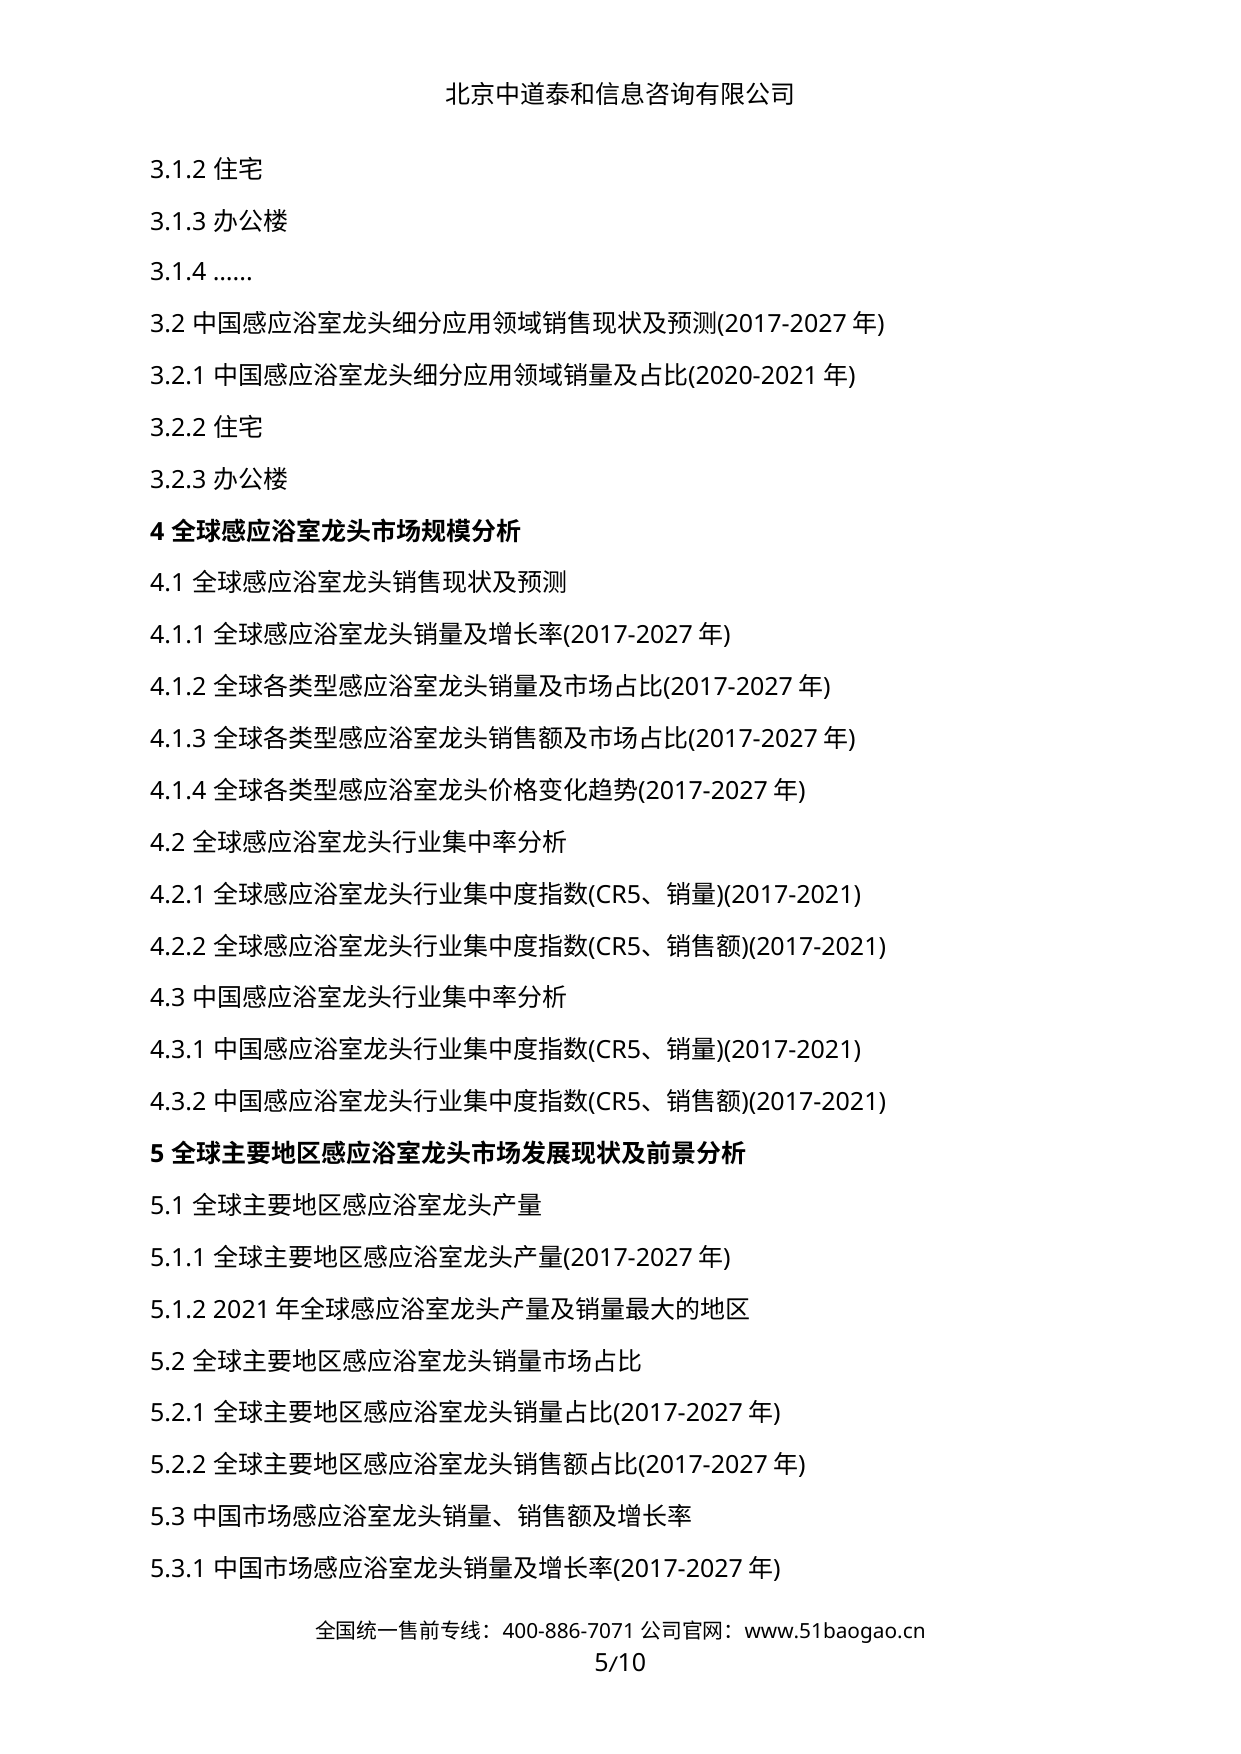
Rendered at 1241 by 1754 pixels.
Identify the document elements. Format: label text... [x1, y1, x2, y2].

text 4.3.1 中国感应浴室龙头行业集中度指数(CR5、销量)(2017-2021) [150, 1030, 1090, 1066]
text 3.1.3 办公楼 [150, 202, 1090, 238]
text 5.2.2 全球主要地区感应浴室龙头销售额占比(2017-2027年) [150, 1445, 1090, 1481]
text 4.2 全球感应浴室龙头行业集中率分析 [150, 822, 1090, 858]
text 5.1.1 全球主要地区感应浴室龙头产量(2017-2027年) [150, 1237, 1090, 1273]
text 5.3.1 中国市场感应浴室龙头销量及增长率(2017-2027年) [150, 1548, 1090, 1585]
text 4.3.2 中国感应浴室龙头行业集中度指数(CR5、销售额)(2017-2021) [150, 1082, 1090, 1118]
text 5.1 全球主要地区感应浴室龙头产量 [150, 1185, 1090, 1222]
text 5.1.2 2021年全球感应浴室龙头产量及销量最大的地区 [150, 1289, 1090, 1325]
text 5 全球主要地区感应浴室龙头市场发展现状及前景分析 [150, 1133, 1090, 1170]
text 5.3 中国市场感应浴室龙头销量、销售额及增长率 [150, 1497, 1090, 1533]
text 4.1 全球感应浴室龙头销售现状及预测 [150, 563, 1090, 599]
text 3.2 中国感应浴室龙头细分应用领域销售现状及预测(2017-2027年) [150, 303, 1090, 340]
text 4.3 中国感应浴室龙头行业集中率分析 [150, 978, 1090, 1014]
text 4.1.1 全球感应浴室龙头销量及增长率(2017-2027年) [150, 615, 1090, 651]
text 3.2.2 住宅 [150, 407, 1090, 443]
text 4.1.4 全球各类型感应浴室龙头价格变化趋势(2017-2027年) [150, 770, 1090, 807]
text 4 全球感应浴室龙头市场规模分析 [150, 511, 1090, 547]
text 5.2 全球主要地区感应浴室龙头销量市场占比 [150, 1341, 1090, 1377]
text 4.1.2 全球各类型感应浴室龙头销量及市场占比(2017-2027年) [150, 667, 1090, 703]
text 5.2.1 全球主要地区感应浴室龙头销量占比(2017-2027年) [150, 1393, 1090, 1429]
text 3.2.3 办公楼 [150, 459, 1090, 495]
text 4.1.3 全球各类型感应浴室龙头销售额及市场占比(2017-2027年) [150, 718, 1090, 755]
text 3.1.4 …... [150, 254, 1090, 288]
text 4.2.2 全球感应浴室龙头行业集中度指数(CR5、销售额)(2017-2021) [150, 926, 1090, 962]
text 4.2.1 全球感应浴室龙头行业集中度指数(CR5、销量)(2017-2021) [150, 874, 1090, 910]
text 3.1.2 住宅 [150, 150, 1090, 186]
text 3.2.1 中国感应浴室龙头细分应用领域销量及占比(2020-2021年) [150, 355, 1090, 392]
